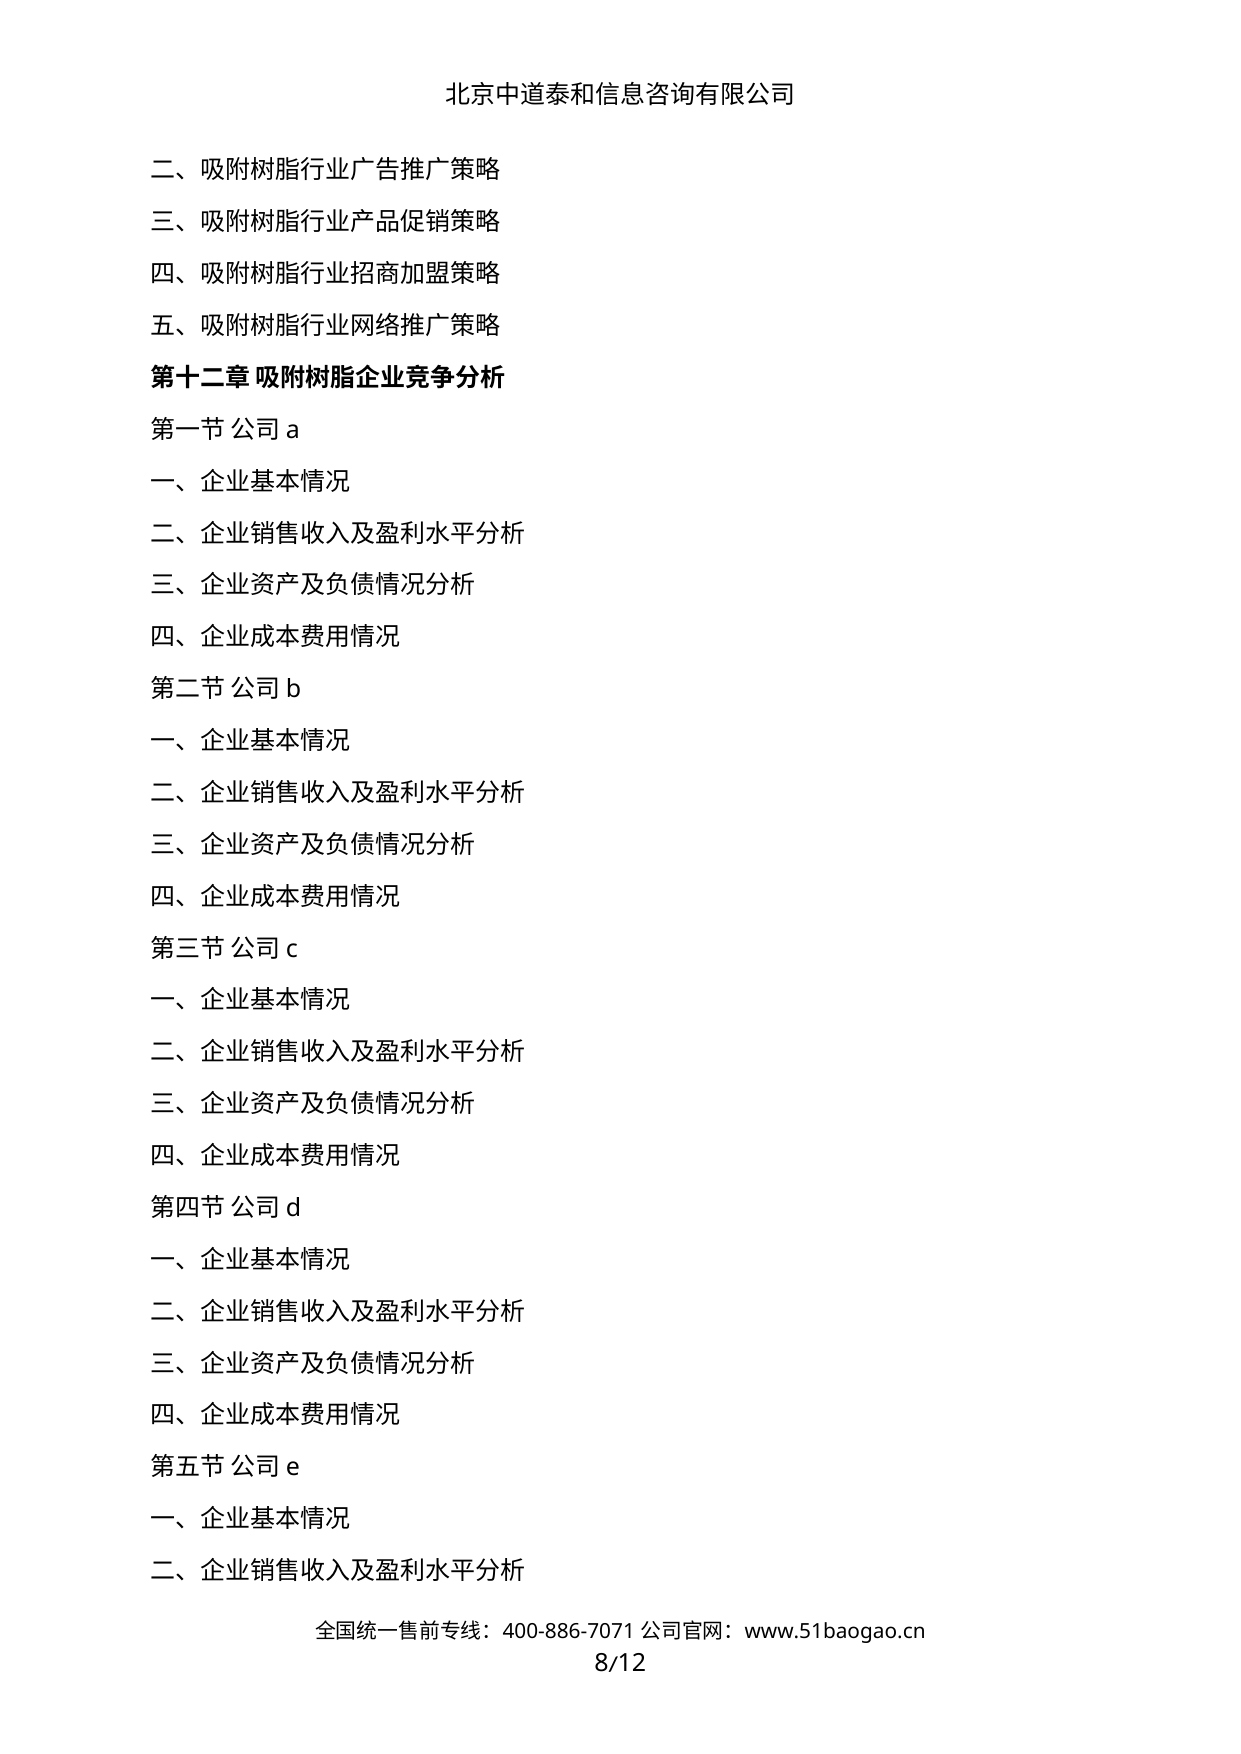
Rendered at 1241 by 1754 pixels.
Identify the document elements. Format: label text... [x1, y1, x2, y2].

text 二、企业销售收入及盈利水平分析 [150, 1032, 1090, 1068]
text 第三节 公司c [150, 928, 1090, 964]
text 二、企业销售收入及盈利水平分析 [150, 1291, 1090, 1327]
text 二、吸附树脂行业广告推广策略 [150, 150, 1090, 186]
text 三、企业资产及负债情况分析 [150, 565, 1090, 601]
text 三、企业资产及负债情况分析 [150, 1084, 1090, 1120]
text 三、企业资产及负债情况分析 [150, 1343, 1090, 1379]
text 三、企业资产及负债情况分析 [150, 824, 1090, 861]
text 五、吸附树脂行业网络推广策略 [150, 306, 1090, 342]
text 二、企业销售收入及盈利水平分析 [150, 1551, 1090, 1587]
text 三、吸附树脂行业产品促销策略 [150, 202, 1090, 238]
text 二、企业销售收入及盈利水平分析 [150, 772, 1090, 809]
text 二、企业销售收入及盈利水平分析 [150, 513, 1090, 549]
text 一、企业基本情况 [150, 1499, 1090, 1535]
text 四、吸附树脂行业招商加盟策略 [150, 254, 1090, 290]
text 一、企业基本情况 [150, 721, 1090, 757]
text 一、企业基本情况 [150, 1239, 1090, 1276]
text 第十二章 吸附树脂企业竞争分析 [150, 357, 1090, 394]
text 第二节 公司b [150, 669, 1090, 705]
text 第四节 公司d [150, 1187, 1090, 1224]
text 四、企业成本费用情况 [150, 876, 1090, 912]
text 四、企业成本费用情况 [150, 1136, 1090, 1172]
text 一、企业基本情况 [150, 461, 1090, 497]
text 四、企业成本费用情况 [150, 617, 1090, 653]
text 一、企业基本情况 [150, 980, 1090, 1016]
text 第一节 公司a [150, 409, 1090, 446]
text 四、企业成本费用情况 [150, 1395, 1090, 1431]
text 第五节 公司e [150, 1447, 1090, 1483]
